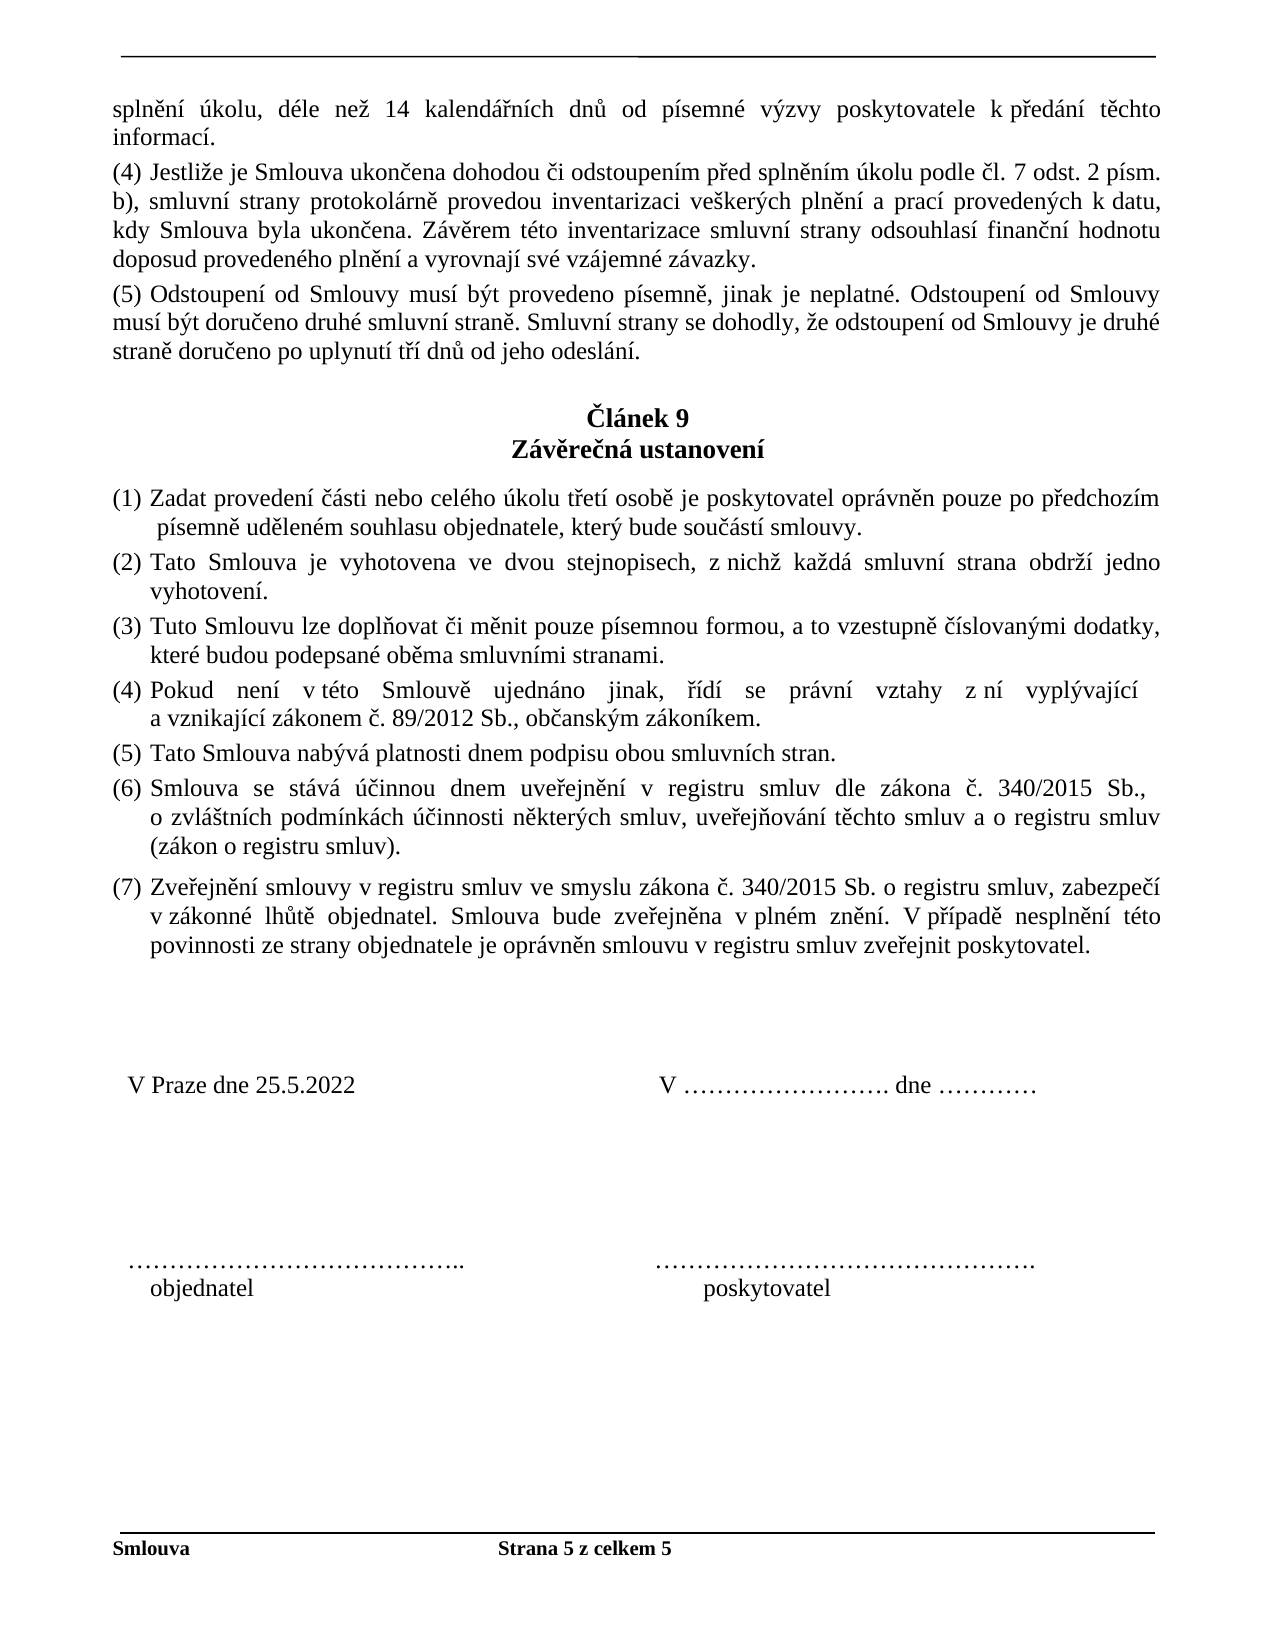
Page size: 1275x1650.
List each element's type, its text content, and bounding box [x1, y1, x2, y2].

list Zadat provedení části nebo celého úkolu třetí osobě je poskytovatel oprávněn pouze po předchozím písemně uděleném souhlasu objednatele, který bude součástí smlouvy. [112, 483, 1161, 541]
text Pokud není v této Smlouvě ujednáno jinak, řídí se právní vztahy z ní vyplývající a vznikající zákonem č. 89/2012 Sb., občanským zákoníkem. [112, 675, 1161, 732]
text objednatel poskytovatel [112, 1273, 1163, 1302]
text Článek 9 Závěrečná ustanovení [112, 402, 1163, 465]
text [112, 94, 1161, 151]
text (5) Odstoupení od Smlouvy musí být provedeno písemně, jinak je neplatné. Odstoupení od Smlouvy musí být doručeno druhé smluvní straně. Smluvní strany se dohodly, že odstoupení od Smlouvy je druhé straně doručeno po uplynutí tří dnů od jeho odeslání. [112, 279, 1161, 365]
text Tato Smlouva je vyhotovena ve dvou stejnopisech, z nichž každá smluvní strana obdrží jedno vyhotovení. [112, 547, 1161, 605]
text Smlouva se stává účinnou dnem uveřejnění v registru smluv dle zákona č. 340/2015 Sb., o zvláštních podmínkách účinnosti některých smluv, uveřejňování těchto smluv a o registru smluv (zákon o registru smluv). [112, 773, 1161, 860]
text Tato Smlouva nabývá platnosti dnem podpisu obou smluvních stran. [112, 738, 1161, 767]
text (4) Jestliže je Smlouva ukončena dohodou či odstoupením před splněním úkolu podle čl. 7 odst. 2 písm. b), smluvní strany protokolárně provedou inventarizaci veškerých plnění a prací provedených k datu, kdy Smlouva byla ukončena. Závěrem této inventarizace smluvní strany odsouhlasí finanční hodnotu doposud provedeného plnění a vyrovnají své vzájemné závazky. [112, 157, 1161, 272]
text Zveřejnění smlouvy v registru smluv ve smyslu zákona č. 340/2015 Sb. o registru smluv, zabezpečí v zákonné lhůtě objednatel. Smlouva bude zveřejněna v plném znění. V případě nesplnění této povinnosti ze strany objednatele je oprávněn smlouvu v registru smluv zveřejnit poskytovatel. [112, 872, 1161, 958]
text ………………………………….. ………………………………………. [112, 1245, 1163, 1273]
text Tuto Smlouvu lze doplňovat či měnit pouze písemnou formou, a to vzestupně číslovanými dodatky, které budou podepsané oběma smluvními stranami. [112, 611, 1161, 668]
text V Praze dne 25.5.2022 V ……………………. dne ………… [112, 1070, 1163, 1098]
